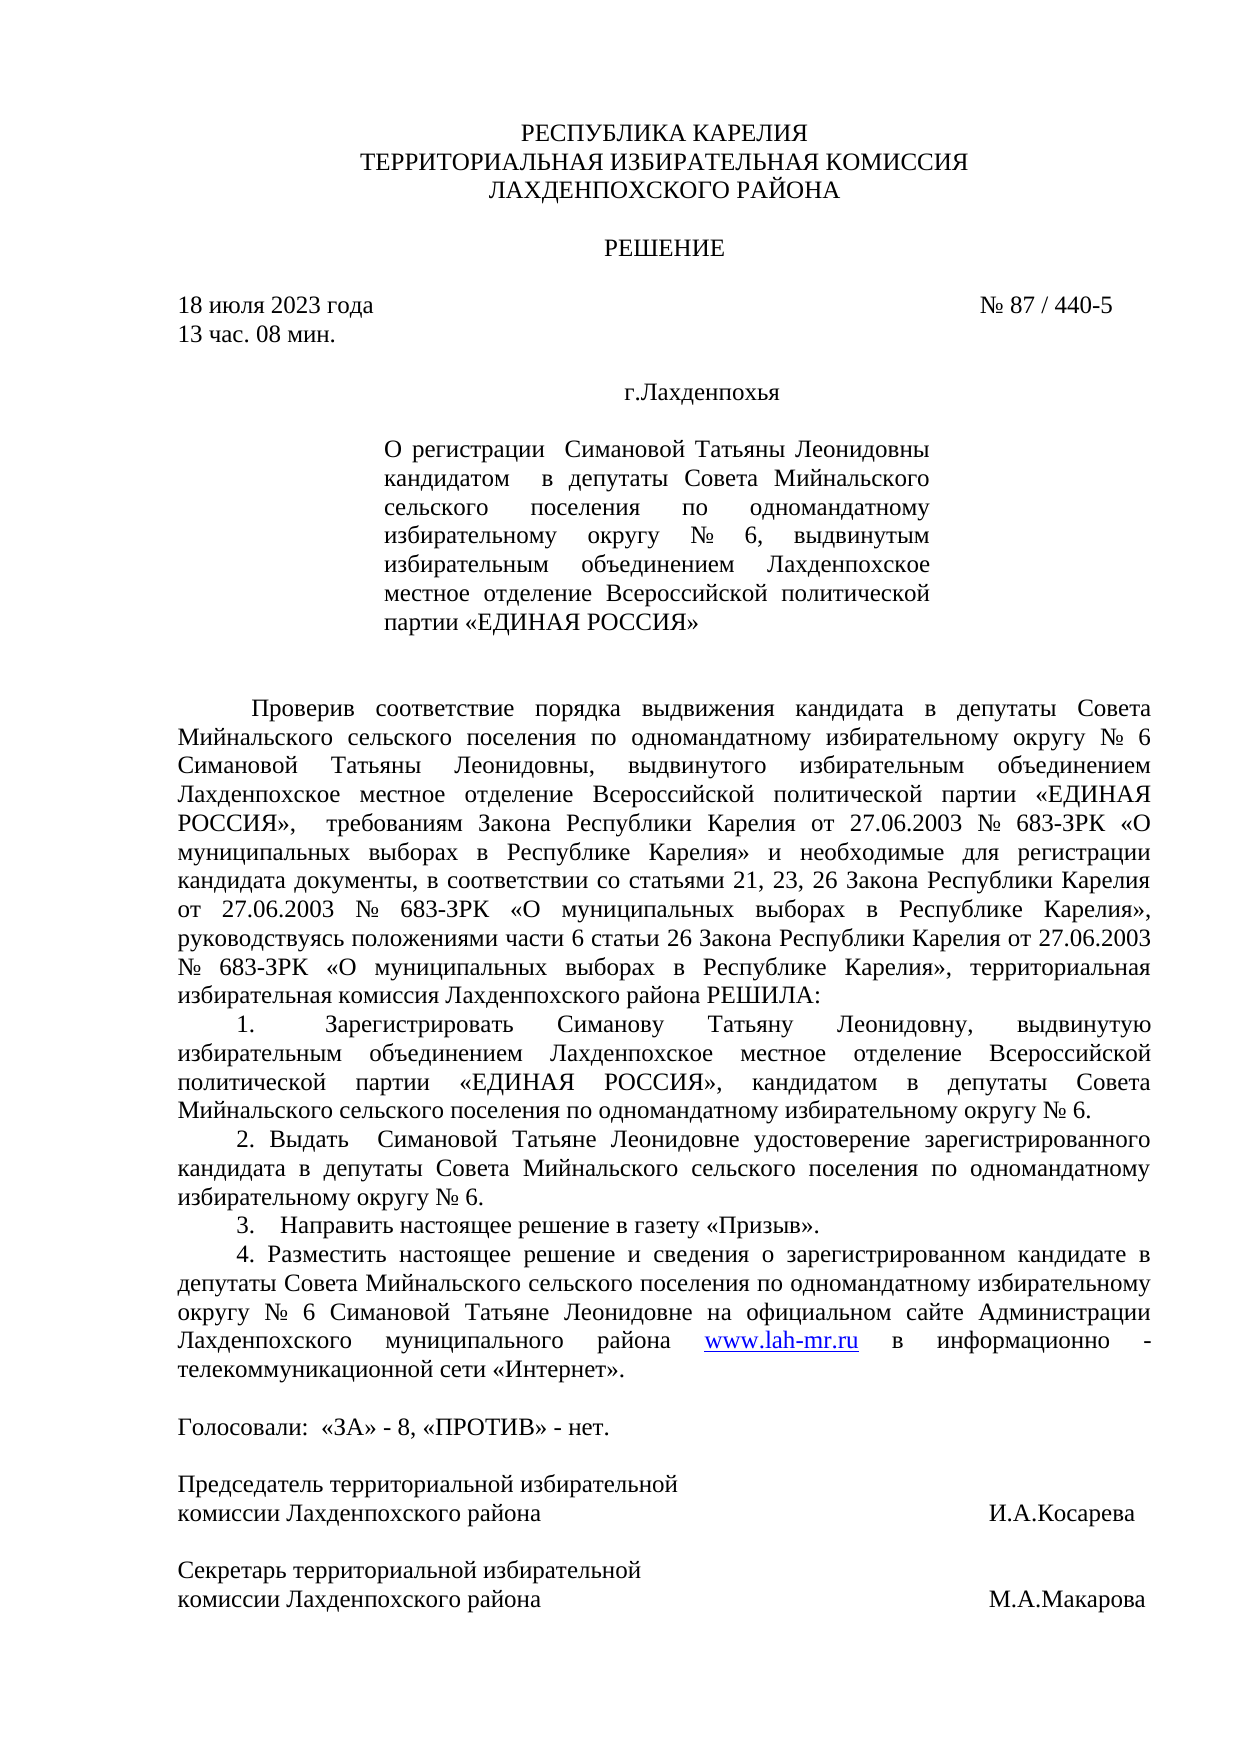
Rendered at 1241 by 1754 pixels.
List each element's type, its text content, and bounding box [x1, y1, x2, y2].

text ЛАХДЕНПОХСКОГО РАЙОНА [177, 176, 1152, 204]
text О регистрации Симановой Татьяны Леонидовны кандидатом в депутаты Совета Мийнальского сельского поселения по одномандатному избирательному округу № 6, выдвинутым избирательным объединением Лахденпохское местное отделение Всероссийской политической партии «ЕДИНАЯ РОССИЯ» [384, 434, 930, 636]
text 13 час. 08 мин. [177, 319, 1152, 348]
text 18 июля 2023 года № 87 / 440-5 [177, 291, 1152, 319]
text Проверив соответствие порядка выдвижения кандидата в депутаты Совета Мийнальского сельского поселения по одномандатному избирательному округу № 6 Симановой Татьяны Леонидовны, выдвинутого избирательным объединением Лахденпохское местное отделение Всероссийской политической партии «ЕДИНАЯ РОССИЯ», требованиям Закона Республики Карелия от 27.06.2003 № 683-ЗРК «О муниципальных выборах в Республике Карелия» и необходимые для регистрации кандидата документы, в соответствии со статьями 21, 23, 26 Закона Республики Карелия от 27.06.2003 № 683-ЗРК «О муниципальных выборах в Республике Карелия», руководствуясь положениями части 6 статьи 26 Закона Республики Карелия от 27.06.2003 № 683-ЗРК «О муниципальных выборах в Республике Карелия», территориальная избирательная комиссия Лахденпохского района РЕШИЛА: [177, 693, 1152, 1009]
text РЕШЕНИЕ [177, 233, 1152, 262]
text Секретарь территориальной избирательной [177, 1556, 1152, 1584]
text 3. Направить настоящее решение в газету «Призыв». [177, 1211, 1152, 1239]
text ТЕРРИТОРИАЛЬНАЯ ИЗБИРАТЕЛЬНАЯ КОМИССИЯ [177, 147, 1152, 176]
text г.Лахденпохья [177, 377, 1152, 406]
text Голосовали: «ЗА» - 8, «ПРОТИВ» - нет. [177, 1412, 1152, 1441]
text Председатель территориальной избирательной [177, 1469, 1152, 1498]
text комиссии Лахденпохского района И.А.Косарева [177, 1498, 1152, 1527]
text 2. Выдать Симановой Татьяне Леонидовне удостоверение зарегистрированного кандидата в депутаты Совета Мийнальского сельского поселения по одномандатному избирательному округу № 6. [177, 1124, 1152, 1211]
text РЕСПУБЛИКА КАРЕЛИЯ [177, 118, 1152, 147]
list Зарегистрировать Симанову Татьяну Леонидовну, выдвинутую избирательным объединением Лахденпохское местное отделение Всероссийской политической партии «ЕДИНАЯ РОССИЯ», кандидатом в депутаты Совета Мийнальского сельского поселения по одномандатному избирательному округу № 6. [177, 1009, 1152, 1124]
text 4. Разместить настоящее решение и сведения о зарегистрированном кандидате в депутаты Совета Мийнальского сельского поселения по одномандатному избирательному округу № 6 Симановой Татьяне Леонидовне на официальном сайте Администрации Лахденпохского муниципального района www.lah-mr.ru в информационно - телекоммуникационной сети «Интернет». [177, 1239, 1152, 1383]
text комиссии Лахденпохского района М.А.Макарова [177, 1584, 1152, 1613]
